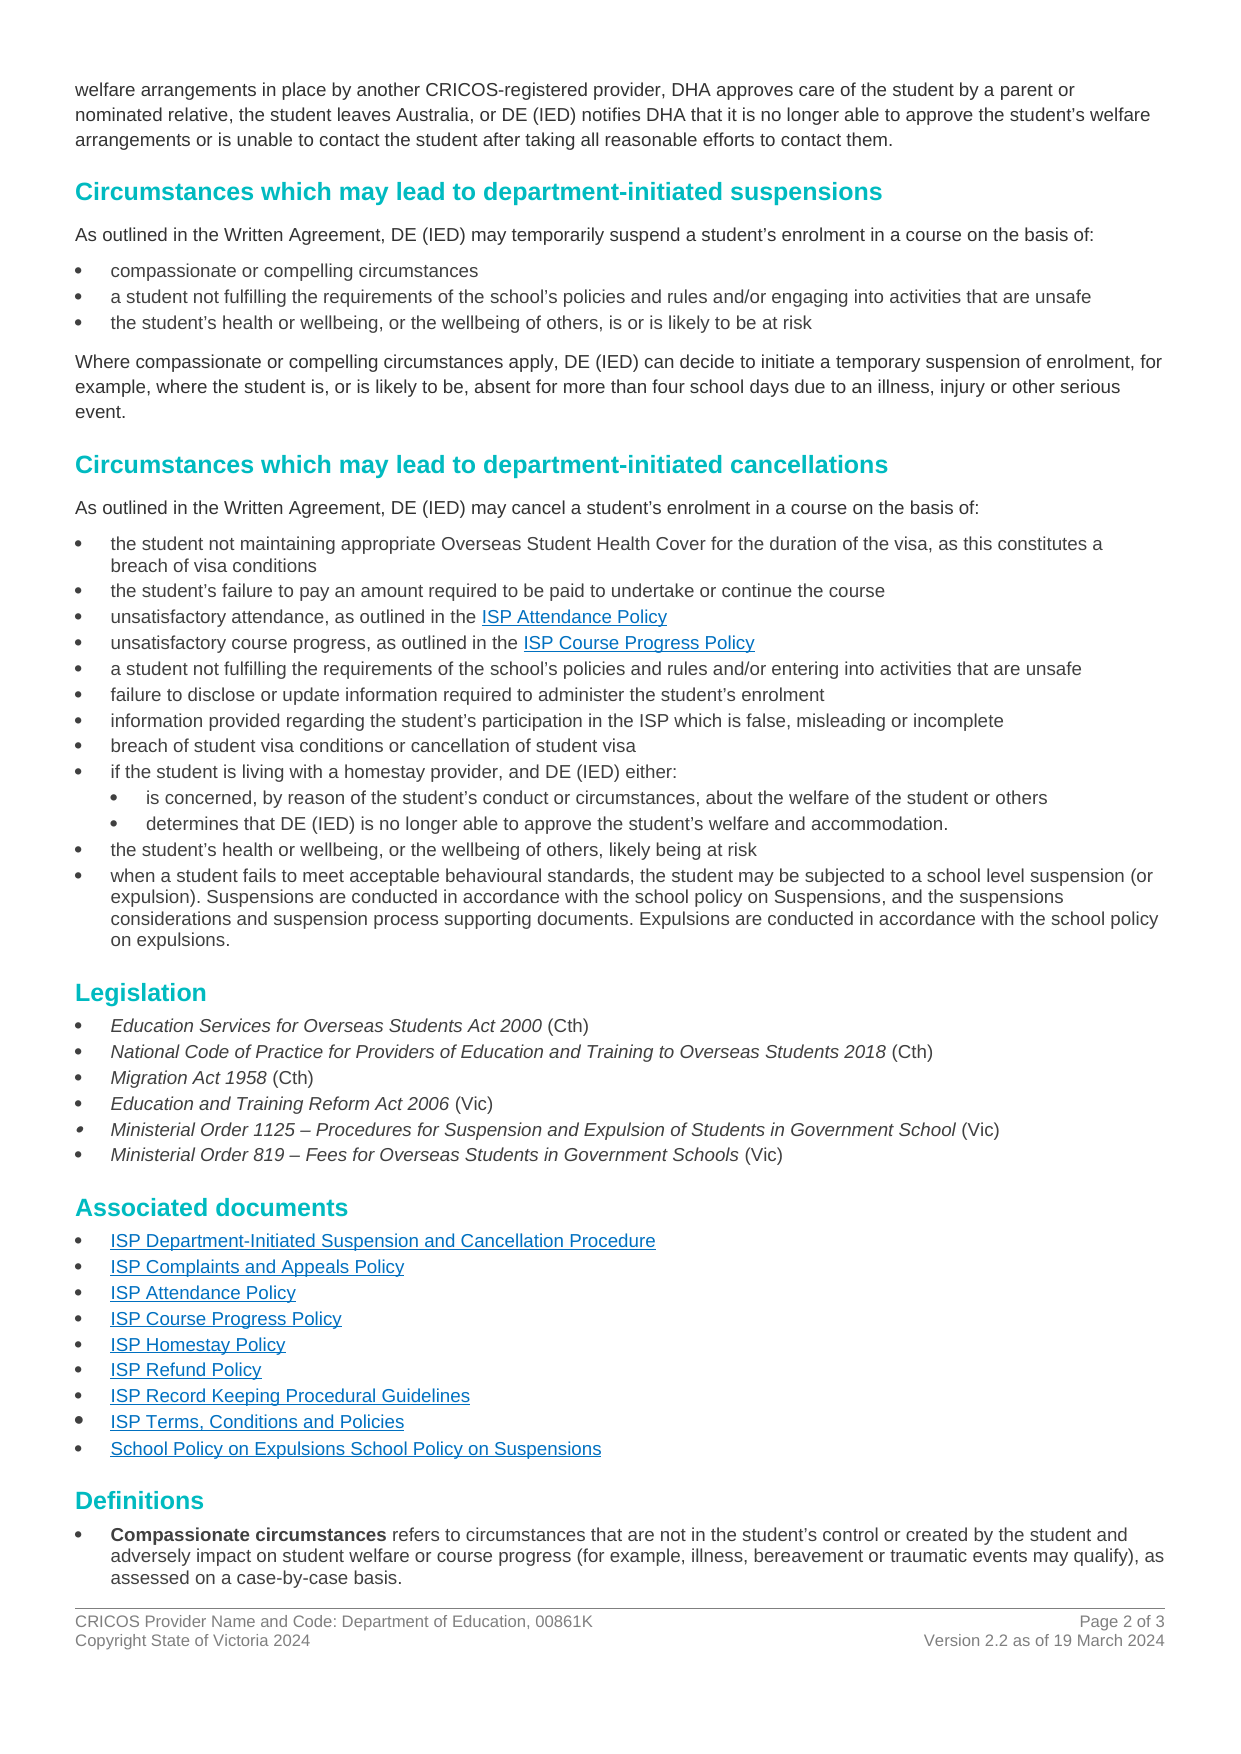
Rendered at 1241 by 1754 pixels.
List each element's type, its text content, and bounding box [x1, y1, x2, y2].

text As outlined in the Written Agreement, DE (IED) may cancel a student’s enrolment in a course on the basis of: [75, 493, 1165, 518]
subtitle Associated documents [75, 1187, 1165, 1222]
text Where compassionate or compelling circumstances apply, DE (IED) can decide to initiate a temporary suspension of enrolment, for example, where the student is, or is likely to be, absent for more than four school days due to an illness, injury or other serious event. [75, 348, 1165, 423]
list School Policy on Expulsions School Policy on Suspensions [75, 1437, 1165, 1459]
list the student’s health or wellbeing, or the wellbeing of others, likely being at risk [75, 839, 1165, 860]
list information provided regarding the student’s participation in the ISP which is false, misleading or incomplete [75, 709, 1165, 731]
list ISP Refund Policy [75, 1359, 1165, 1381]
list Ministerial Order 1125 – Procedures for Suspension and Expulsion of Students in Government School (Vic) [75, 1118, 1165, 1140]
list ISP Attendance Policy [75, 1282, 1165, 1303]
list ISP Course Progress Policy [75, 1307, 1165, 1329]
list if the student is living with a homestay provider, and DE (IED) either: [75, 761, 1165, 783]
list the student’s failure to pay an amount required to be paid to undertake or continue the course [75, 580, 1165, 602]
list Education and Training Reform Act 2006 (Vic) [75, 1092, 1165, 1114]
list is concerned, by reason of the student’s conduct or circumstances, about the welfare of the student or others [110, 787, 1165, 809]
list Education Services for Overseas Students Act 2000 (Cth) [75, 1015, 1165, 1037]
list the student’s health or wellbeing, or the wellbeing of others, is or is likely to be at risk [75, 312, 1165, 333]
list Ministerial Order 819 – Fees for Overseas Students in Government Schools (Vic) [75, 1144, 1165, 1166]
list unsatisfactory course progress, as outlined in the ISP Course Progress Policy [75, 632, 1165, 654]
list a student not fulfilling the requirements of the school’s policies and rules and/or entering into activities that are unsafe [75, 658, 1165, 679]
list a student not fulfilling the requirements of the school’s policies and rules and/or engaging into activities that are unsafe [75, 286, 1165, 307]
list determines that DE (IED) is no longer able to approve the student’s welfare and accommodation. [110, 813, 1165, 834]
list failure to disclose or update information required to administer the student’s enrolment [75, 684, 1165, 705]
subtitle Legislation [75, 972, 1165, 1007]
list ISP Complaints and Appeals Policy [75, 1256, 1165, 1277]
list National Code of Practice for Providers of Education and Training to Overseas Students 2018 (Cth) [75, 1041, 1165, 1062]
subtitle Definitions [75, 1480, 1165, 1515]
list Compassionate circumstances refers to circumstances that are not in the student’s control or created by the student and adversely impact on student welfare or course progress (for example, illness, bereavement or traumatic events may qualify), as assessed on a case-by-case basis. [75, 1523, 1165, 1588]
list Migration Act 1958 (Cth) [75, 1067, 1165, 1088]
list ISP Terms, Conditions and Policies [75, 1411, 1165, 1433]
list breach of student visa conditions or cancellation of student visa [75, 735, 1165, 757]
list compassionate or compelling circumstances [75, 260, 1165, 282]
list when a student fails to meet acceptable behavioural standards, the student may be subjected to a school level suspension (or expulsion). Suspensions are conducted in accordance with the school policy on Suspensions, and the suspensions considerations and suspension process supporting documents. Expulsions are conducted in accordance with the school policy on expulsions. [75, 864, 1165, 951]
list ISP Record Keeping Procedural Guidelines [75, 1385, 1165, 1407]
list ISP Homestay Policy [75, 1333, 1165, 1355]
list unsatisfactory attendance, as outlined in the ISP Attendance Policy [75, 606, 1165, 628]
subtitle Circumstances which may lead to department-initiated cancellations [75, 444, 1165, 479]
list ISP Department-Initiated Suspension and Cancellation Procedure [75, 1230, 1165, 1252]
subtitle Circumstances which may lead to department-initiated suspensions [75, 171, 1165, 206]
text As outlined in the Written Agreement, DE (IED) may temporarily suspend a student’s enrolment in a course on the basis of: [75, 220, 1165, 245]
list the student not maintaining appropriate Overseas Student Health Cover for the duration of the visa, as this constitutes a breach of visa conditions [75, 533, 1165, 576]
